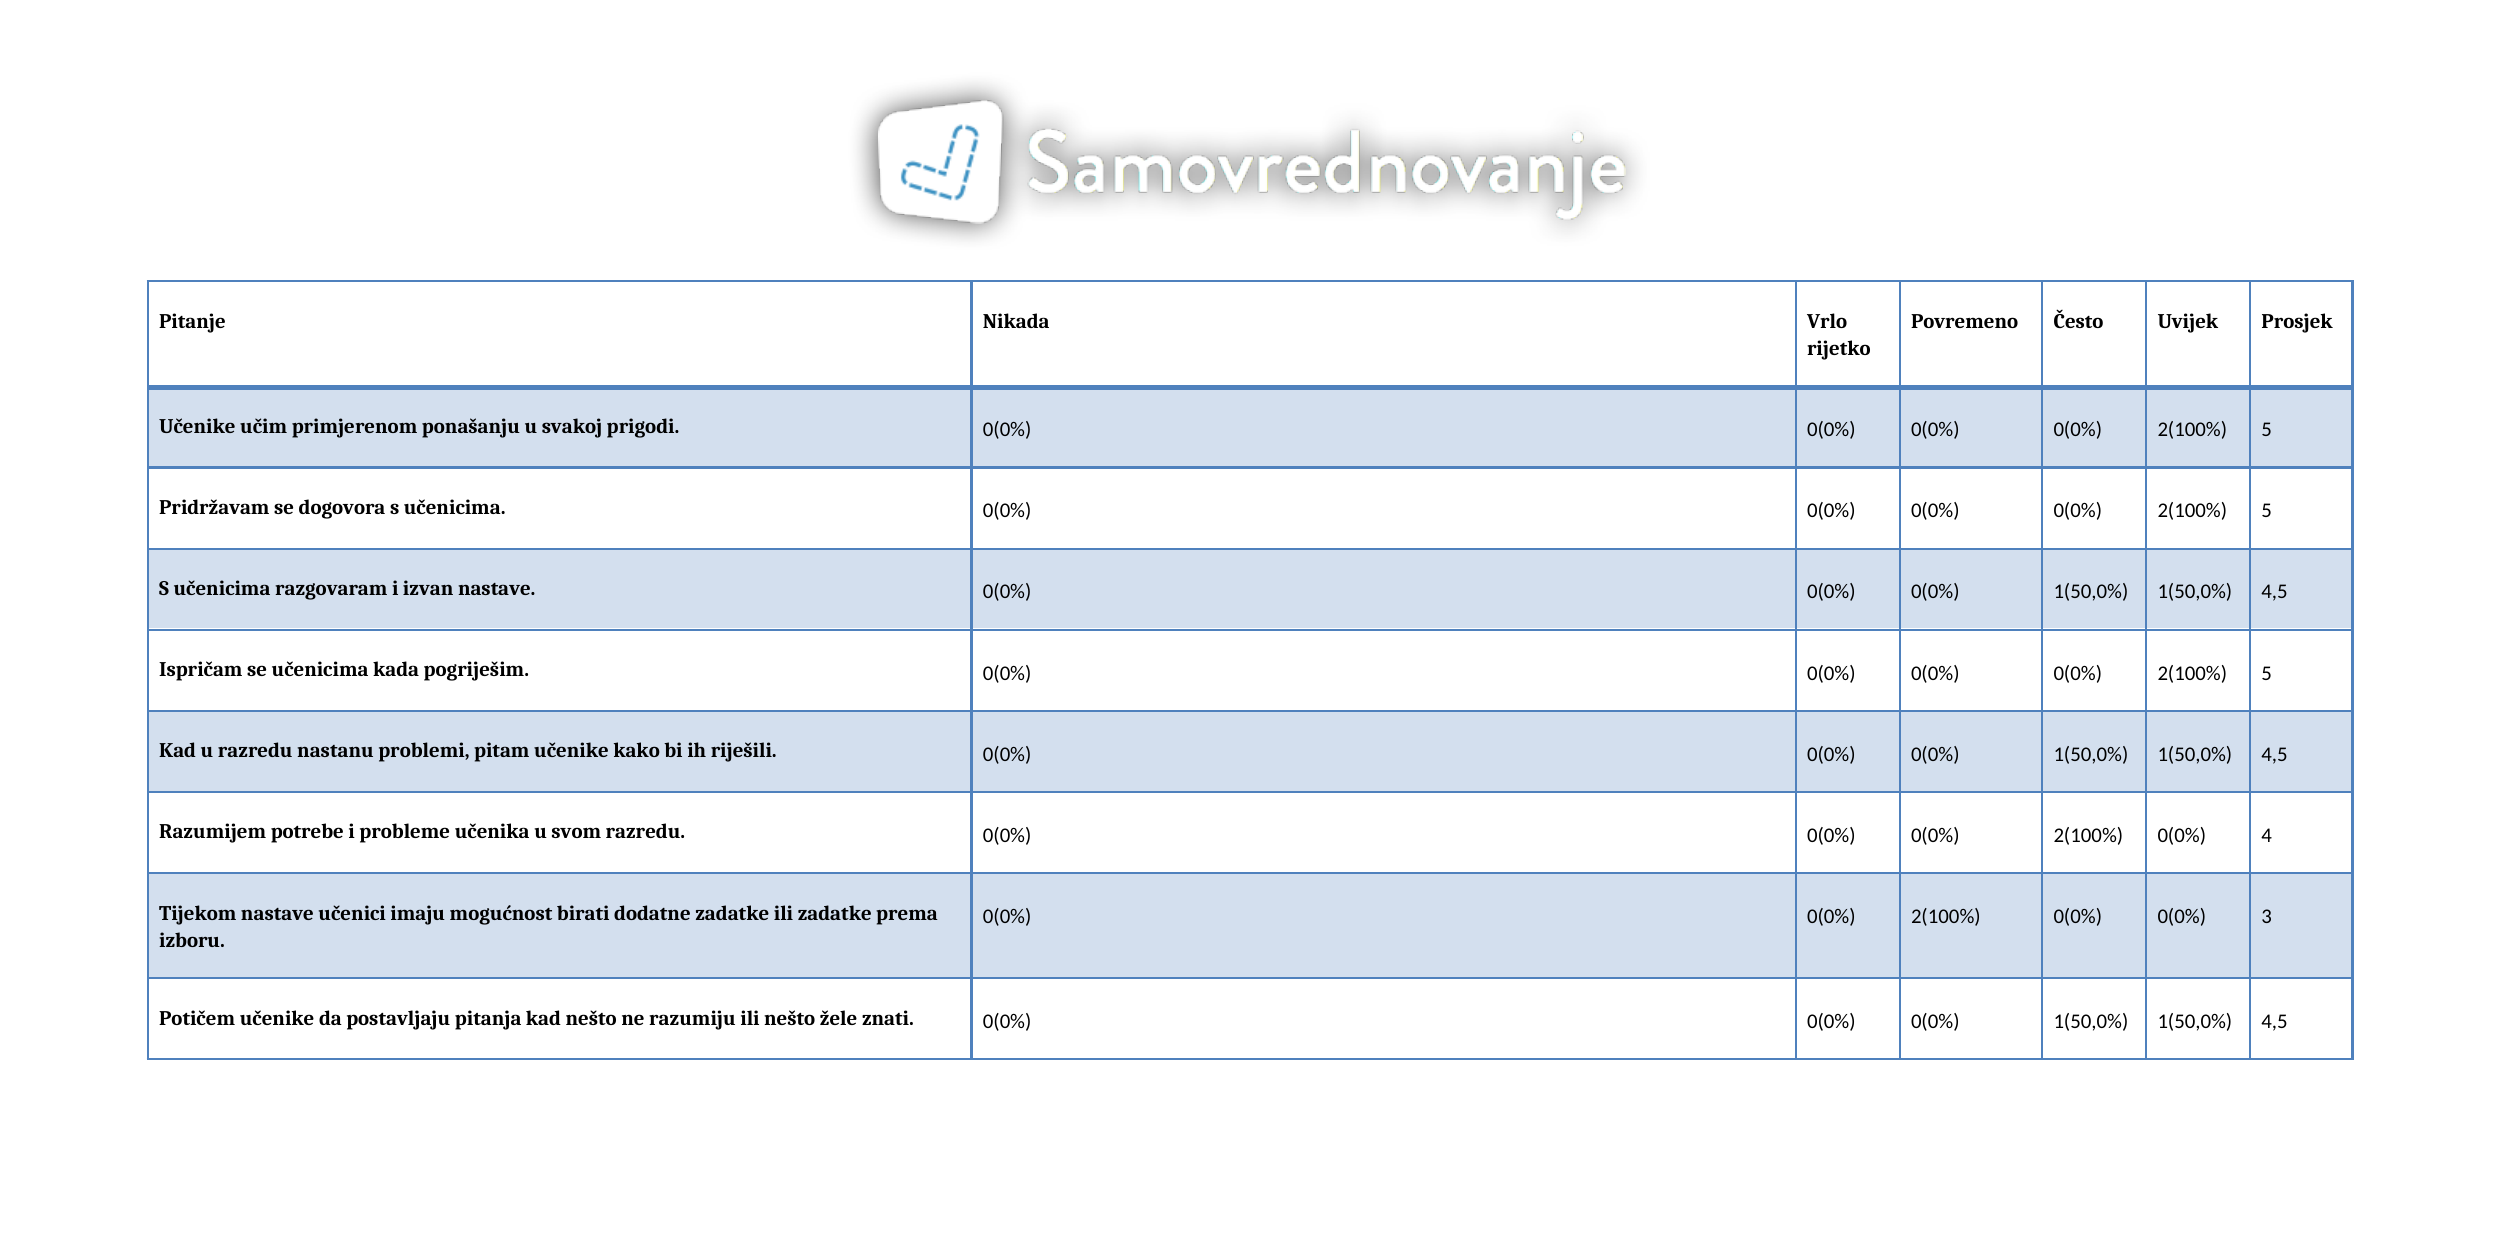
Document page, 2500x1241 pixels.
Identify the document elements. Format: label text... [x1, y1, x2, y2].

table_cell Tijekom nastave učenici imaju mogućnost birati dodatne zadatke ili zadatke prema izboru. [149, 874, 970, 977]
table_cell 1(50,0%) [2043, 979, 2145, 1058]
table_cell 1(50,0%) [2147, 712, 2249, 791]
table_cell 0(0%) [973, 390, 1795, 466]
table_cell 4 [2251, 793, 2351, 872]
table_cell Kad u razredu nastanu problemi, pitam učenike kako bi ih riješili. [149, 712, 970, 791]
table_cell 0(0%) [2043, 631, 2145, 709]
table_cell 0(0%) [2147, 874, 2249, 977]
table_cell 2(100%) [2043, 793, 2145, 872]
table_cell 0(0%) [1901, 712, 2041, 791]
table_cell 1(50,0%) [2147, 979, 2249, 1058]
table_cell 0(0%) [973, 469, 1795, 547]
table_cell 0(0%) [1901, 550, 2041, 628]
table_cell 0(0%) [1797, 469, 1899, 547]
table_cell 0(0%) [1901, 793, 2041, 872]
table_cell 4,5 [2251, 979, 2351, 1058]
table_cell Pridržavam se dogovora s učenicima. [149, 469, 970, 547]
table_cell Ispričam se učenicima kada pogriješim. [149, 631, 970, 709]
table_cell 0(0%) [973, 631, 1795, 709]
table_cell 0(0%) [1901, 979, 2041, 1058]
table_cell 2(100%) [1901, 874, 2041, 977]
table_cell 0(0%) [2043, 469, 2145, 547]
table_cell 5 [2251, 390, 2351, 466]
table_cell 0(0%) [1901, 631, 2041, 709]
table_cell 2(100%) [2147, 390, 2249, 466]
table_cell 4,5 [2251, 550, 2351, 628]
table_cell 5 [2251, 631, 2351, 709]
table_cell 0(0%) [973, 874, 1795, 977]
table_cell 0(0%) [1797, 390, 1899, 466]
table_header Vrlo rijetko [1797, 282, 1899, 385]
picture [878, 98, 1626, 224]
table_header Često [2043, 282, 2145, 385]
table_cell 0(0%) [2043, 390, 2145, 466]
table_cell 1(50,0%) [2147, 550, 2249, 628]
table_cell 0(0%) [1797, 979, 1899, 1058]
table_cell 1(50,0%) [2043, 550, 2145, 628]
table_cell 0(0%) [973, 979, 1795, 1058]
table_cell 0(0%) [2043, 874, 2145, 977]
table_cell 5 [2251, 469, 2351, 547]
table_header Povremeno [1901, 282, 2041, 385]
table_cell Potičem učenike da postavljaju pitanja kad nešto ne razumiju ili nešto žele znati. [149, 979, 970, 1058]
table_cell 4,5 [2251, 712, 2351, 791]
table_header Uvijek [2147, 282, 2249, 385]
table_cell 0(0%) [1797, 631, 1899, 709]
table_cell S učenicima razgovaram i izvan nastave. [149, 550, 970, 628]
table_cell 0(0%) [1797, 550, 1899, 628]
table_header Nikada [973, 282, 1795, 385]
table_cell 2(100%) [2147, 631, 2249, 709]
table_header Pitanje [149, 282, 970, 385]
table_cell 2(100%) [2147, 469, 2249, 547]
table_cell 0(0%) [1901, 390, 2041, 466]
table_cell 0(0%) [1797, 874, 1899, 977]
table_cell 0(0%) [2147, 793, 2249, 872]
table_cell 0(0%) [973, 550, 1795, 628]
table_cell 0(0%) [973, 712, 1795, 791]
table_cell 0(0%) [1797, 793, 1899, 872]
table_header Prosjek [2251, 282, 2351, 385]
table_cell 3 [2251, 874, 2351, 977]
table_cell 0(0%) [1901, 469, 2041, 547]
table_cell 0(0%) [973, 793, 1795, 872]
table_cell Učenike učim primjerenom ponašanju u svakoj prigodi. [149, 390, 970, 466]
table_cell Razumijem potrebe i probleme učenika u svom razredu. [149, 793, 970, 872]
table_cell 1(50,0%) [2043, 712, 2145, 791]
table_cell 0(0%) [1797, 712, 1899, 791]
